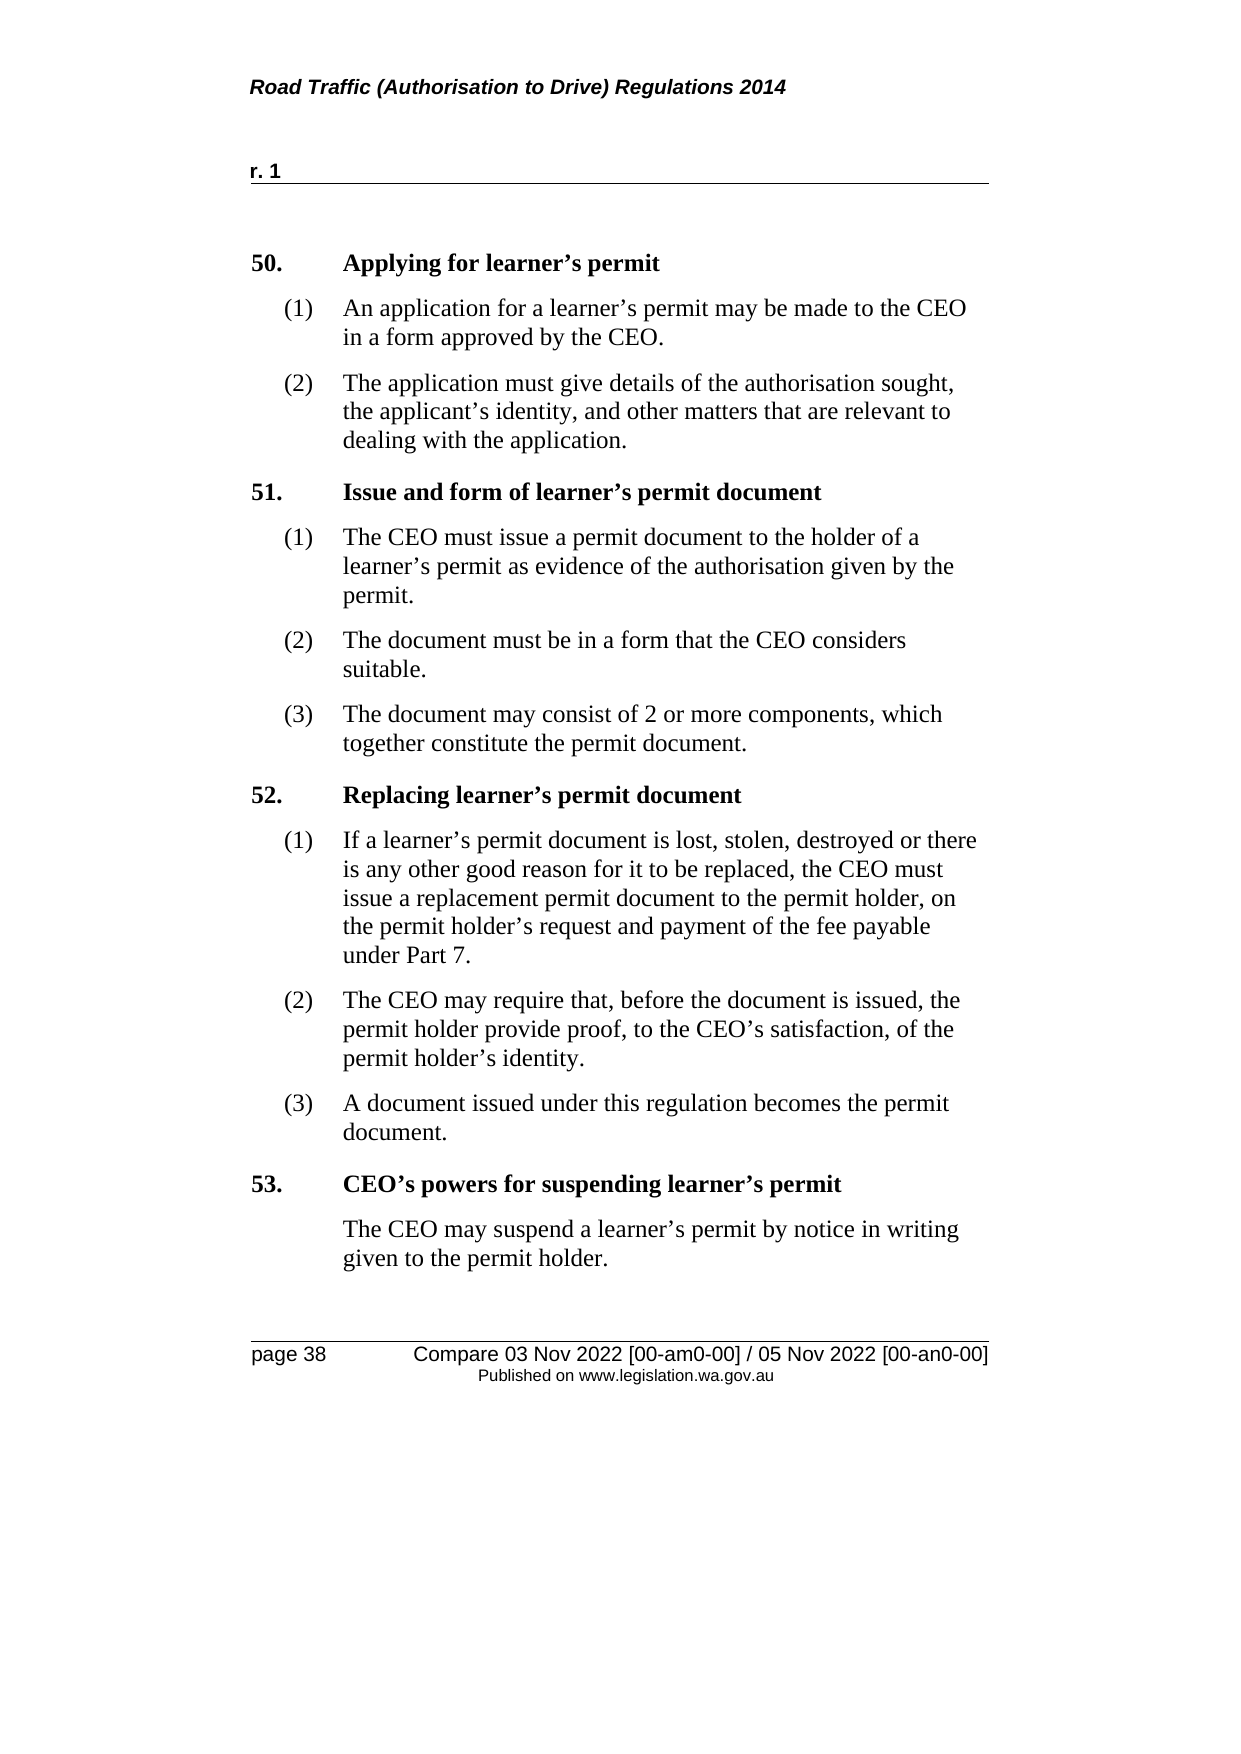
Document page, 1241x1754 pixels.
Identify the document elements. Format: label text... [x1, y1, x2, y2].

text (3) A document issued under this regulation becomes the permit document. [251, 1088, 989, 1146]
text (2) The document must be in a form that the CEO considers suitable. [251, 625, 989, 683]
text (1) If a learner’s permit document is lost, stolen, destroyed or there is any other good reason for it to be replaced, the CEO must issue a replacement permit document to the permit holder, on the permit holder’s request and payment of the fee payable under Part 7. [251, 825, 989, 969]
text (1) An application for a learner’s permit may be made to the CEO in a form approved by the CEO. [251, 293, 989, 351]
text (3) The document may consist of 2 or more components, which together constitute the permit document. [251, 699, 989, 757]
text The CEO may suspend a learner’s permit by notice in writing given to the permit holder. [251, 1214, 989, 1272]
subtitle 53. CEO’s powers for suspending learner’s permit [251, 1169, 989, 1198]
text (1) The CEO must issue a permit document to the holder of a learner’s permit as evidence of the authorisation given by the permit. [251, 522, 989, 608]
subtitle 51. Issue and form of learner’s permit document [251, 477, 989, 506]
subtitle 52. Replacing learner’s permit document [251, 780, 989, 808]
subtitle 50. Applying for learner’s permit [251, 248, 989, 277]
text (2) The CEO may require that, before the document is issued, the permit holder provide proof, to the CEO’s satisfaction, of the permit holder’s identity. [251, 986, 989, 1072]
text (2) The application must give details of the authorisation sought, the applicant’s identity, and other matters that are relevant to dealing with the application. [251, 368, 989, 454]
